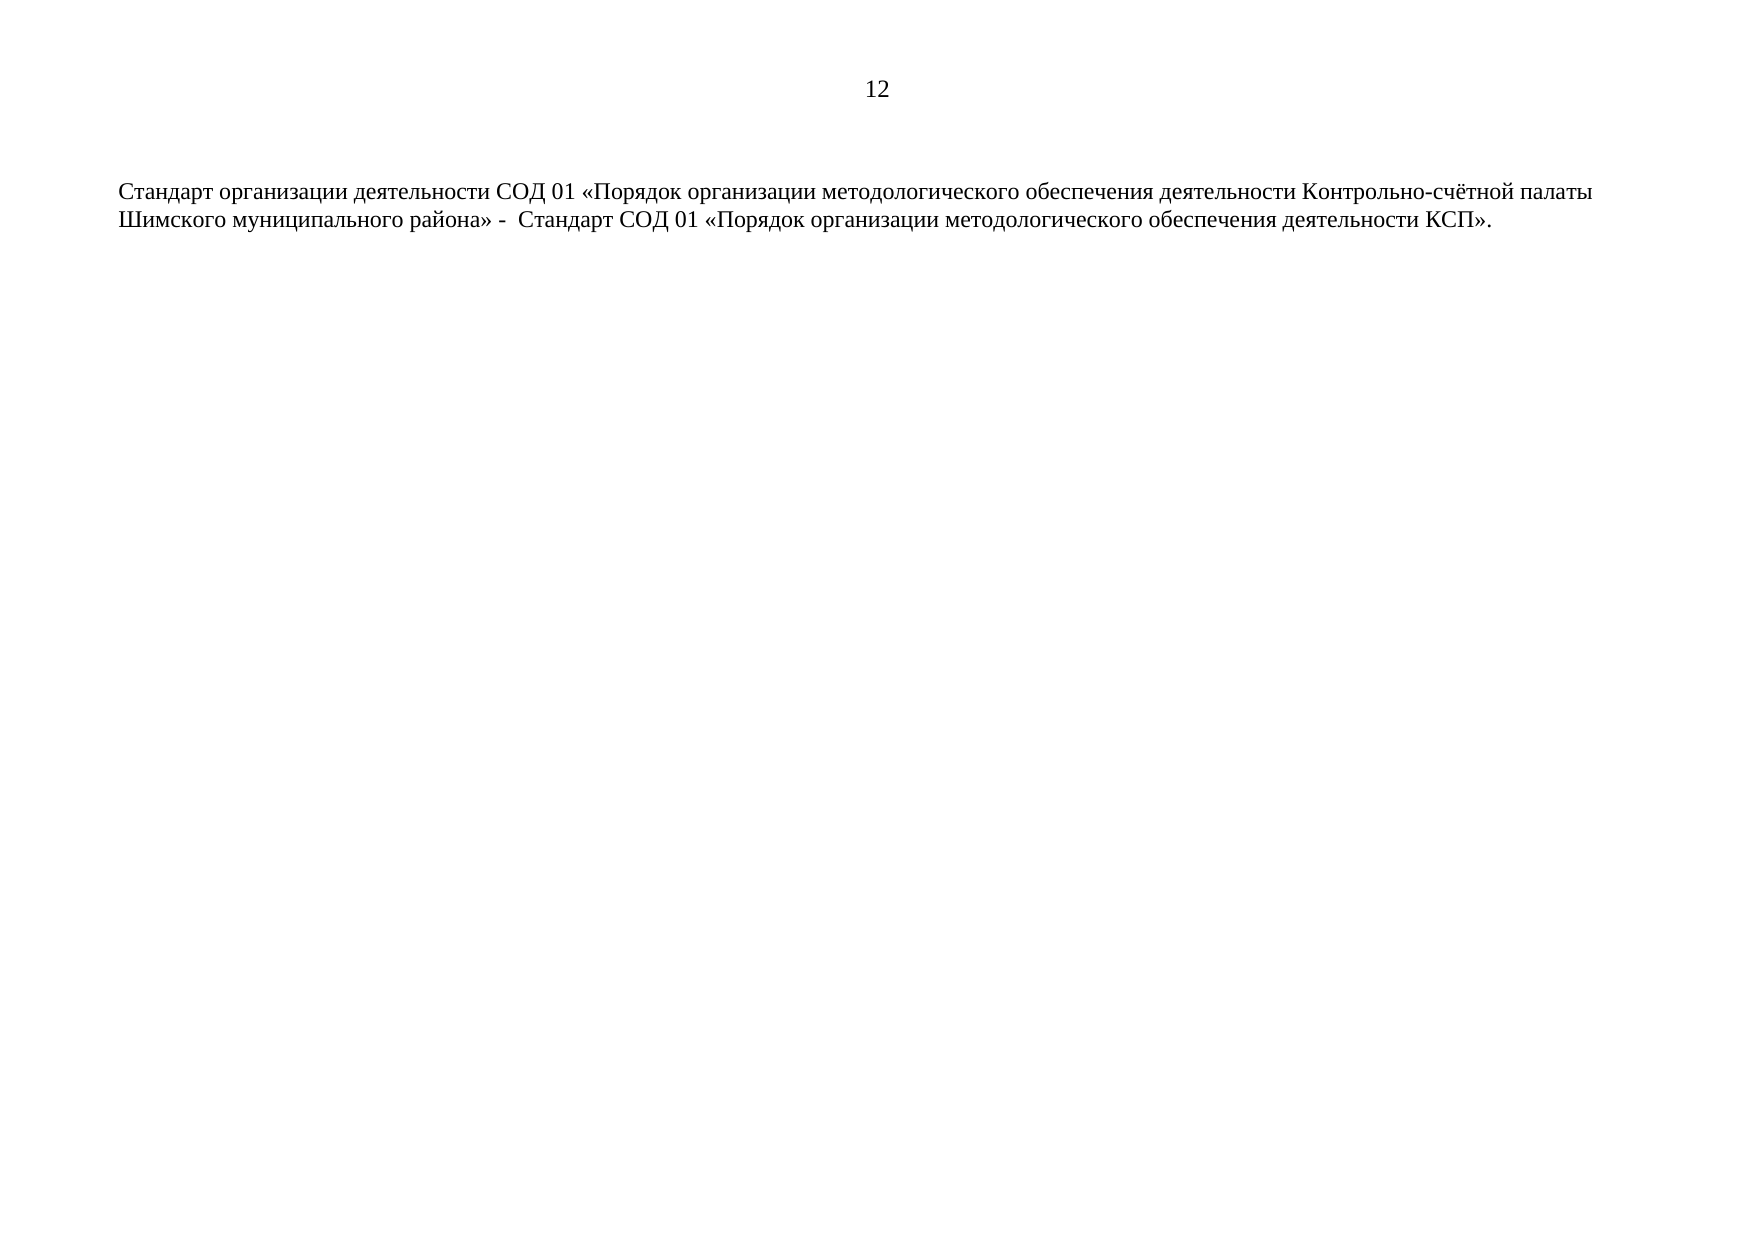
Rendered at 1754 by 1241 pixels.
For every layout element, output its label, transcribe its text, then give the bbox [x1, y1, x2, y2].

text Стандарт организации деятельности СОД 01 «Порядок организации методологического обеспечения деятельности Контрольно-счётной палаты Шимского муниципального района» - Стандарт СОД 01 «Порядок организации методологического обеспечения деятельности КСП». [118, 177, 1636, 232]
